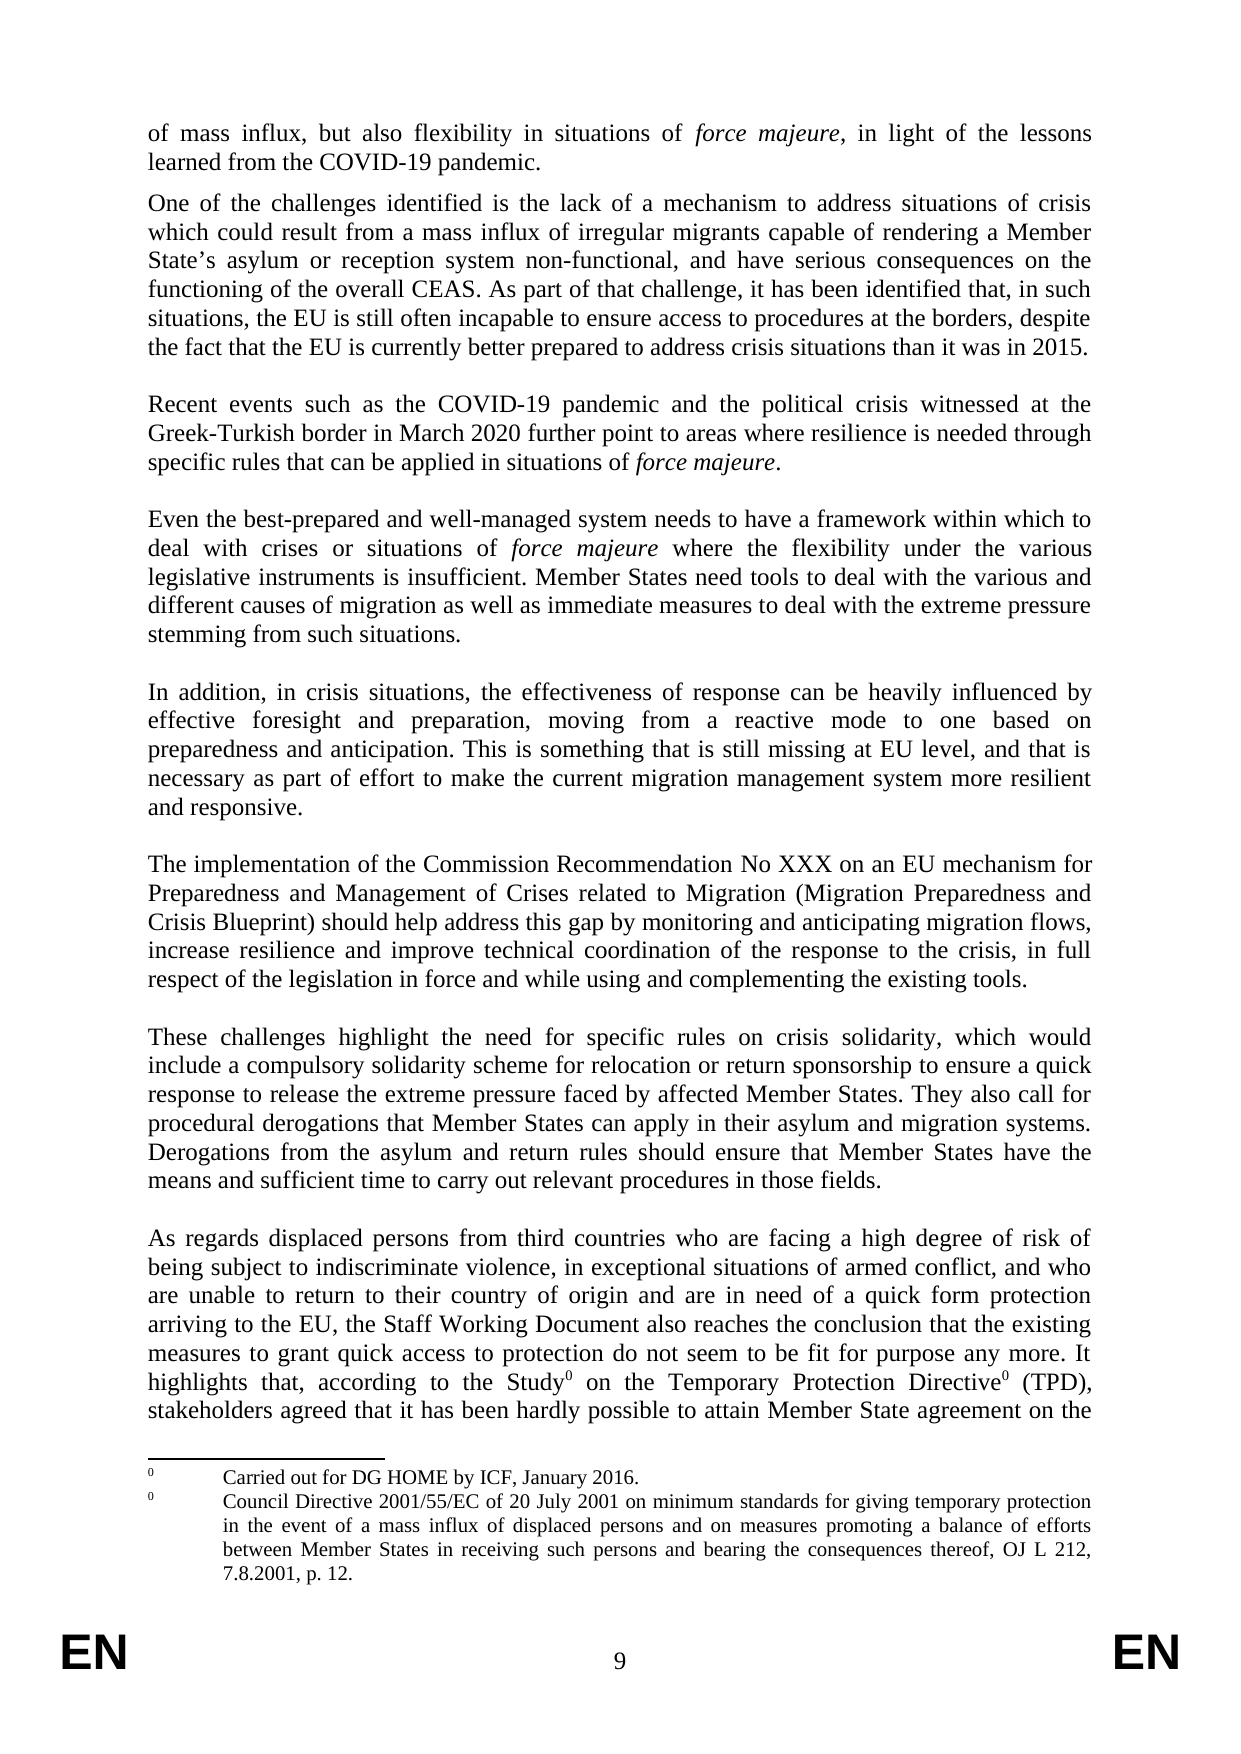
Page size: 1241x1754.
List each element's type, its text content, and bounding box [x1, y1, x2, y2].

text The implementation of the Commission Recommendation No XXX on an EU mechanism for Preparedness and Management of Crises related to Migration (Migration Preparedness and Crisis Blueprint) should help address this gap by monitoring and anticipating migration flows, increase resilience and improve technical coordination of the response to the crisis, in full respect of the legislation in force and while using and complementing the existing tools. [148, 849, 1093, 993]
text Even the best-prepared and well-managed system needs to have a framework within which to deal with crises or situations of force majeure where the flexibility under the various legislative instruments is insufficient. Member States need tools to deal with the various and different causes of migration as well as immediate measures to deal with the extreme pressure stemming from such situations. [148, 504, 1093, 648]
text Recent events such as the COVID-19 pandemic and the political crisis witnessed at the Greek-Turkish border in March 2020 further point to areas where resilience is needed through specific rules that can be applied in situations of force majeure. [148, 389, 1093, 476]
text In addition, in crisis situations, the effectiveness of response can be heavily influenced by effective foresight and preparation, moving from a reactive mode to one based on preparedness and anticipation. This is something that is still missing at EU level, and that is necessary as part of effort to make the current migration management system more resilient and responsive. [148, 677, 1093, 821]
text These challenges highlight the need for specific rules on crisis solidarity, which would include a compulsory solidarity scheme for relocation or return sponsorship to ensure a quick response to release the extreme pressure faced by affected Member States. They also call for procedural derogations that Member States can apply in their asylum and migration systems. Derogations from the asylum and return rules should ensure that Member States have the means and sufficient time to carry out relevant procedures in those fields. [148, 1022, 1093, 1194]
text One of the challenges identified is the lack of a mechanism to address situations of crisis which could result from a mass influx of irregular migrants capable of rendering a Member State’s asylum or reception system non-functional, and have serious consequences on the functioning of the overall CEAS. As part of that challenge, it has been identified that, in such situations, the EU is still often incapable to ensure access to procedures at the borders, despite the fact that the EU is currently better prepared to address crisis situations than it was in 2015. [148, 188, 1093, 361]
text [148, 1223, 1093, 1424]
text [148, 118, 1093, 176]
